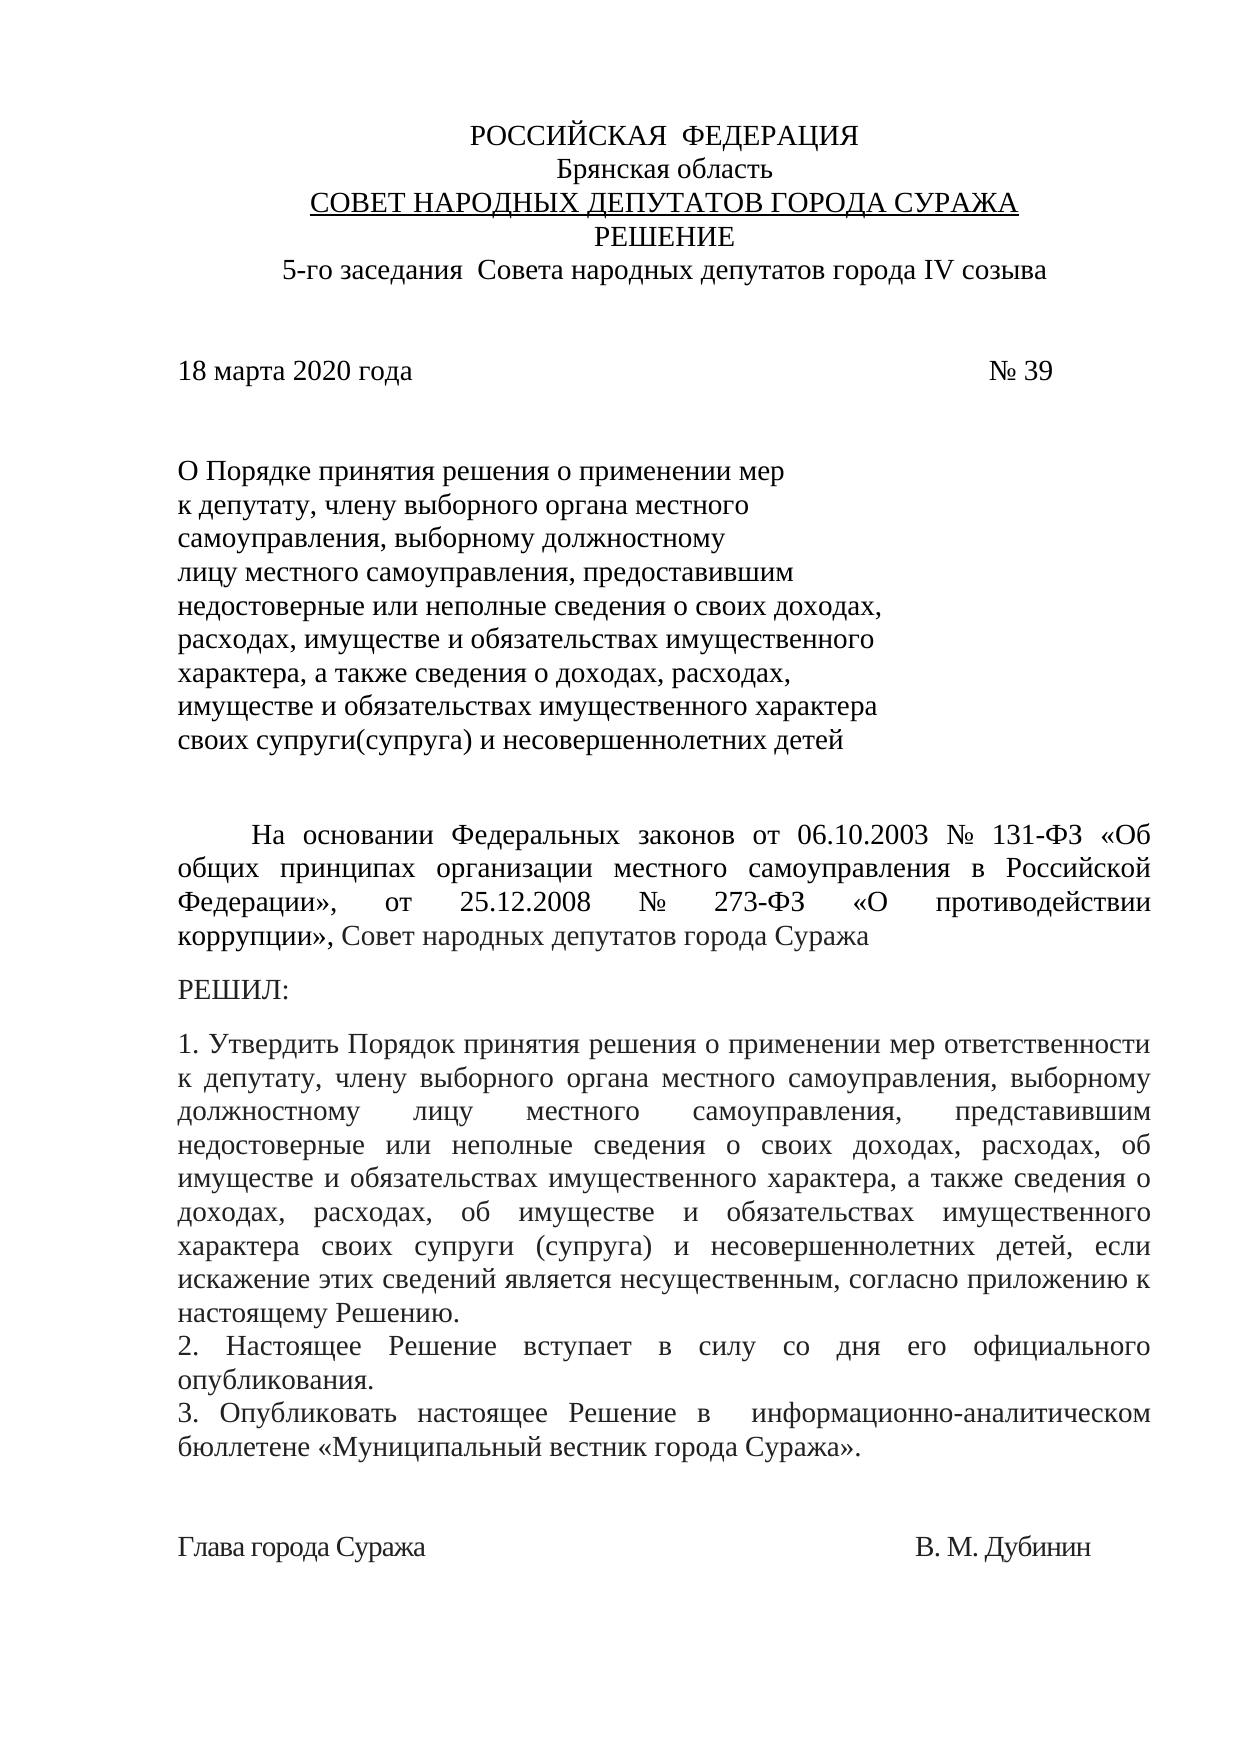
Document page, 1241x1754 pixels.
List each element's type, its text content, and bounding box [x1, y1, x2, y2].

text Глава города Суража В. М. Дубинин [177, 1529, 1152, 1563]
text Брянская область [177, 152, 1152, 185]
text 1. Утвердить Порядок принятия решения о применении мер ответственности к депутату, члену выборного органа местного самоуправления, выборному должностному лицу местного самоуправления, представившим недостоверные или неполные сведения о своих доходах, расходах, об имуществе и обязательствах имущественного характера, а также сведения о доходах, расходах, об имуществе и обязательствах имущественного характера своих супруги (супруга) и несовершеннолетних детей, если искажение этих сведений является несущественным, согласно приложению к настоящему Решению. [177, 1026, 1152, 1328]
text самоуправления, выборному должностному [177, 521, 1152, 554]
text имуществе и обязательствах имущественного характера [177, 688, 1152, 722]
text 18 марта 2020 года № 39 [177, 353, 1152, 386]
text 3. Опубликовать настоящее Решение в информационно-аналитическом бюллетене «Муниципальный вестник города Суража». [177, 1395, 1152, 1462]
text СОВЕТ НАРОДНЫХ ДЕПУТАТОВ ГОРОДА СУРАЖА [177, 185, 1152, 219]
text О Порядке принятия решения о применении мер [177, 453, 1152, 487]
text расходах, имуществе и обязательствах имущественного [177, 621, 1152, 655]
text РЕШИЛ: [177, 972, 1152, 1006]
text лицу местного самоуправления, предоставившим [177, 554, 1152, 588]
text 5-го заседания Совета народных депутатов города IV созыва [177, 252, 1152, 286]
text своих супруги(супруга) и несовершеннолетних детей [177, 722, 1152, 755]
text недостоверные или неполные сведения о своих доходах, [177, 588, 1152, 621]
text РЕШЕНИЕ [177, 219, 1152, 252]
text 2. Настоящее Решение вступает в силу со дня его официального опубликования. [177, 1328, 1152, 1395]
text На основании Федеральных законов от 06.10.2003 № 131-ФЗ «Об общих принципах организации местного самоуправления в Российской Федерации», от 25.12.2008 № 273-ФЗ «О противодействии коррупции», Совет народных депутатов города Суража [177, 817, 1152, 951]
text к депутату, члену выборного органа местного [177, 487, 1152, 521]
text РОССИЙСКАЯ ФЕДЕРАЦИЯ [177, 118, 1152, 152]
text характера, а также сведения о доходах, расходах, [177, 655, 1152, 688]
